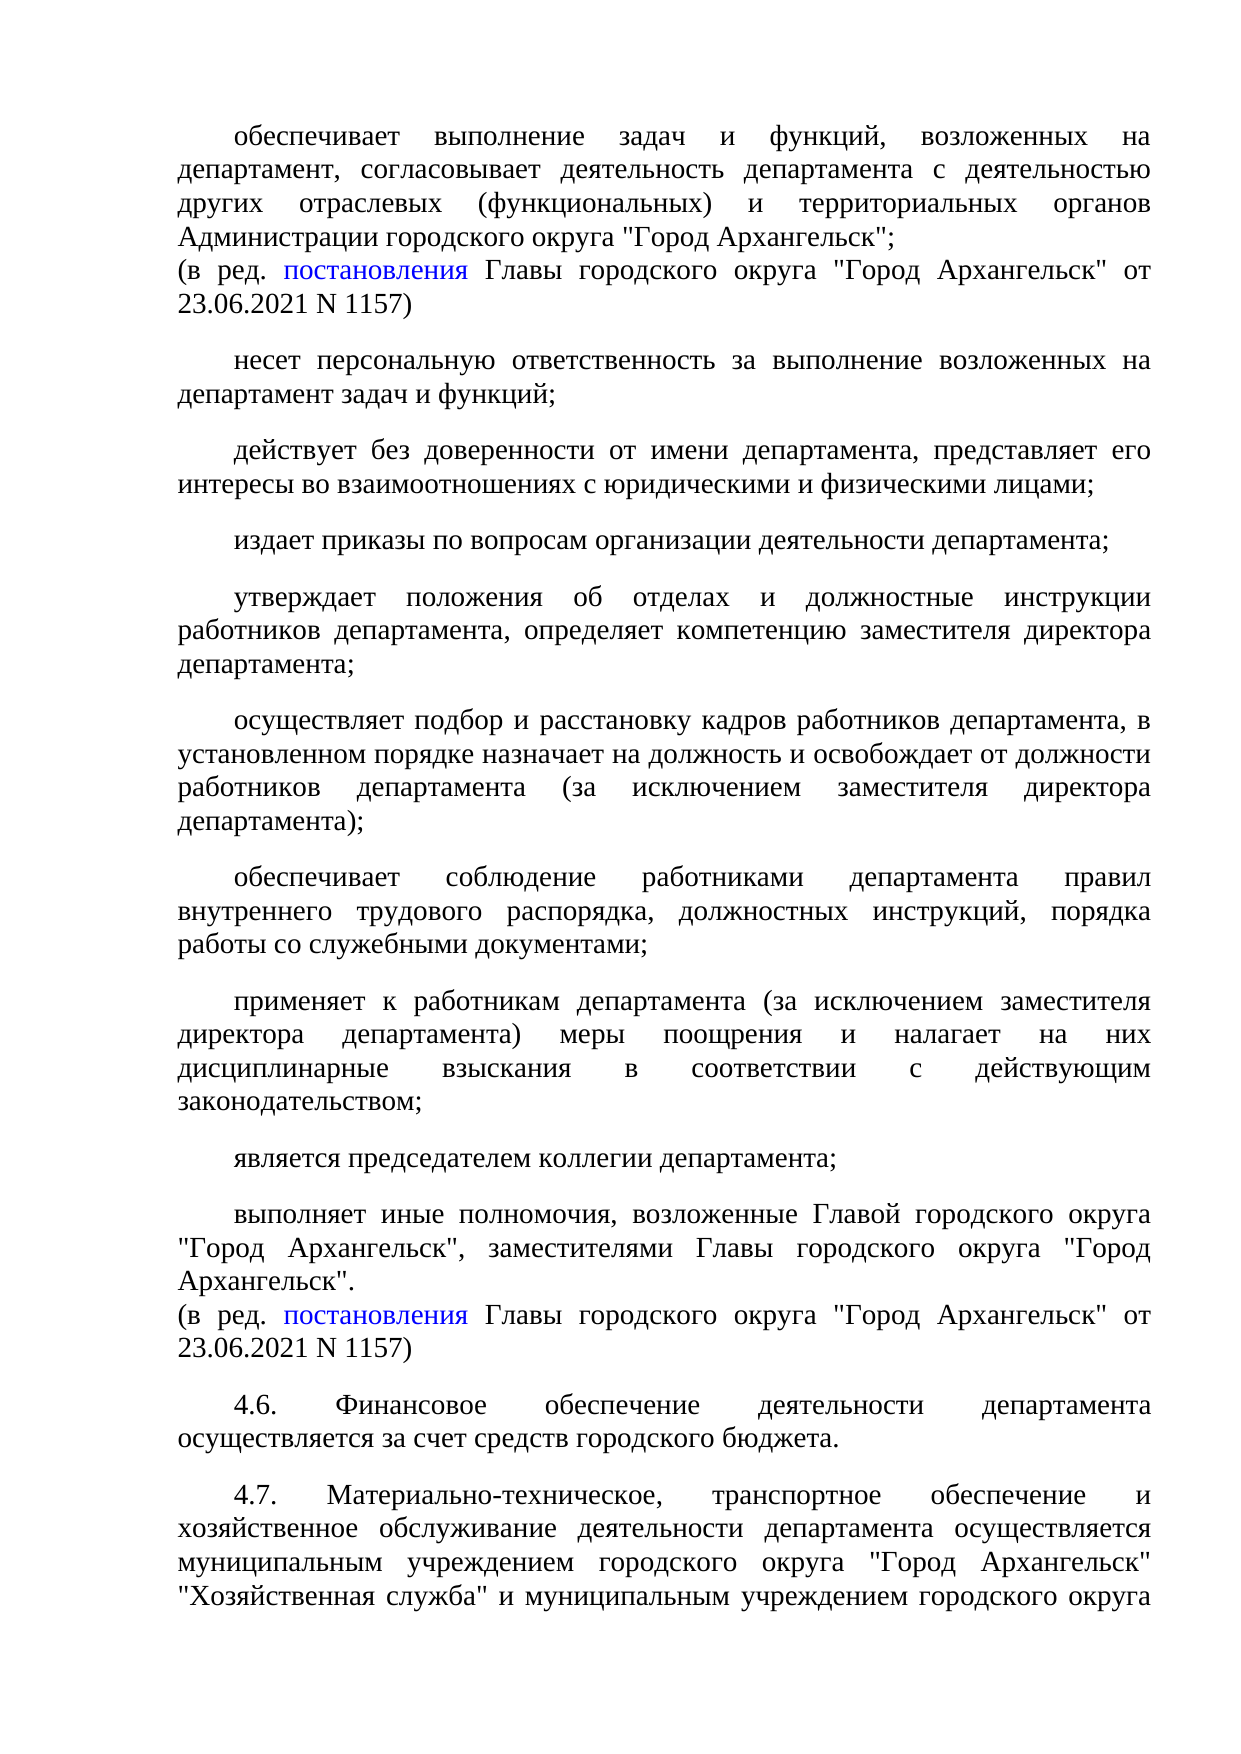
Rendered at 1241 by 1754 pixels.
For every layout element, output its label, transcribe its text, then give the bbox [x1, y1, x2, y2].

text (в ред. постановления Главы городского округа "Город Архангельск" от 23.06.2021 N 1157) [177, 252, 1152, 319]
text обеспечивает выполнение задач и функций, возложенных на департамент, согласовывает деятельность департамента с деятельностью других отраслевых (функциональных) и территориальных органов Администрации городского округа "Город Архангельск"; [177, 118, 1152, 252]
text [177, 1477, 1152, 1611]
text выполняет иные полномочия, возложенные Главой городского округа "Город Архангельск", заместителями Главы городского округа "Город Архангельск". [177, 1196, 1152, 1297]
text несет персональную ответственность за выполнение возложенных на департамент задач и функций; [177, 342, 1152, 409]
text осуществляет подбор и расстановку кадров работников департамента, в установленном порядке назначает на должность и освобождает от должности работников департамента (за исключением заместителя директора департамента); [177, 702, 1152, 836]
text (в ред. постановления Главы городского округа "Город Архангельск" от 23.06.2021 N 1157) [177, 1297, 1152, 1364]
text издает приказы по вопросам организации деятельности департамента; [177, 522, 1152, 556]
text действует без доверенности от имени департамента, представляет его интересы во взаимоотношениях с юридическими и физическими лицами; [177, 432, 1152, 499]
text является председателем коллегии департамента; [177, 1140, 1152, 1173]
text 4.6. Финансовое обеспечение деятельности департамента осуществляется за счет средств городского бюджета. [177, 1387, 1152, 1454]
text утверждает положения об отделах и должностные инструкции работников департамента, определяет компетенцию заместителя директора департамента; [177, 579, 1152, 679]
text обеспечивает соблюдение работниками департамента правил внутреннего трудового распорядка, должностных инструкций, порядка работы со служебными документами; [177, 859, 1152, 960]
text применяет к работникам департамента (за исключением заместителя директора департамента) меры поощрения и налагает на них дисциплинарные взыскания в соответствии с действующим законодательством; [177, 983, 1152, 1117]
